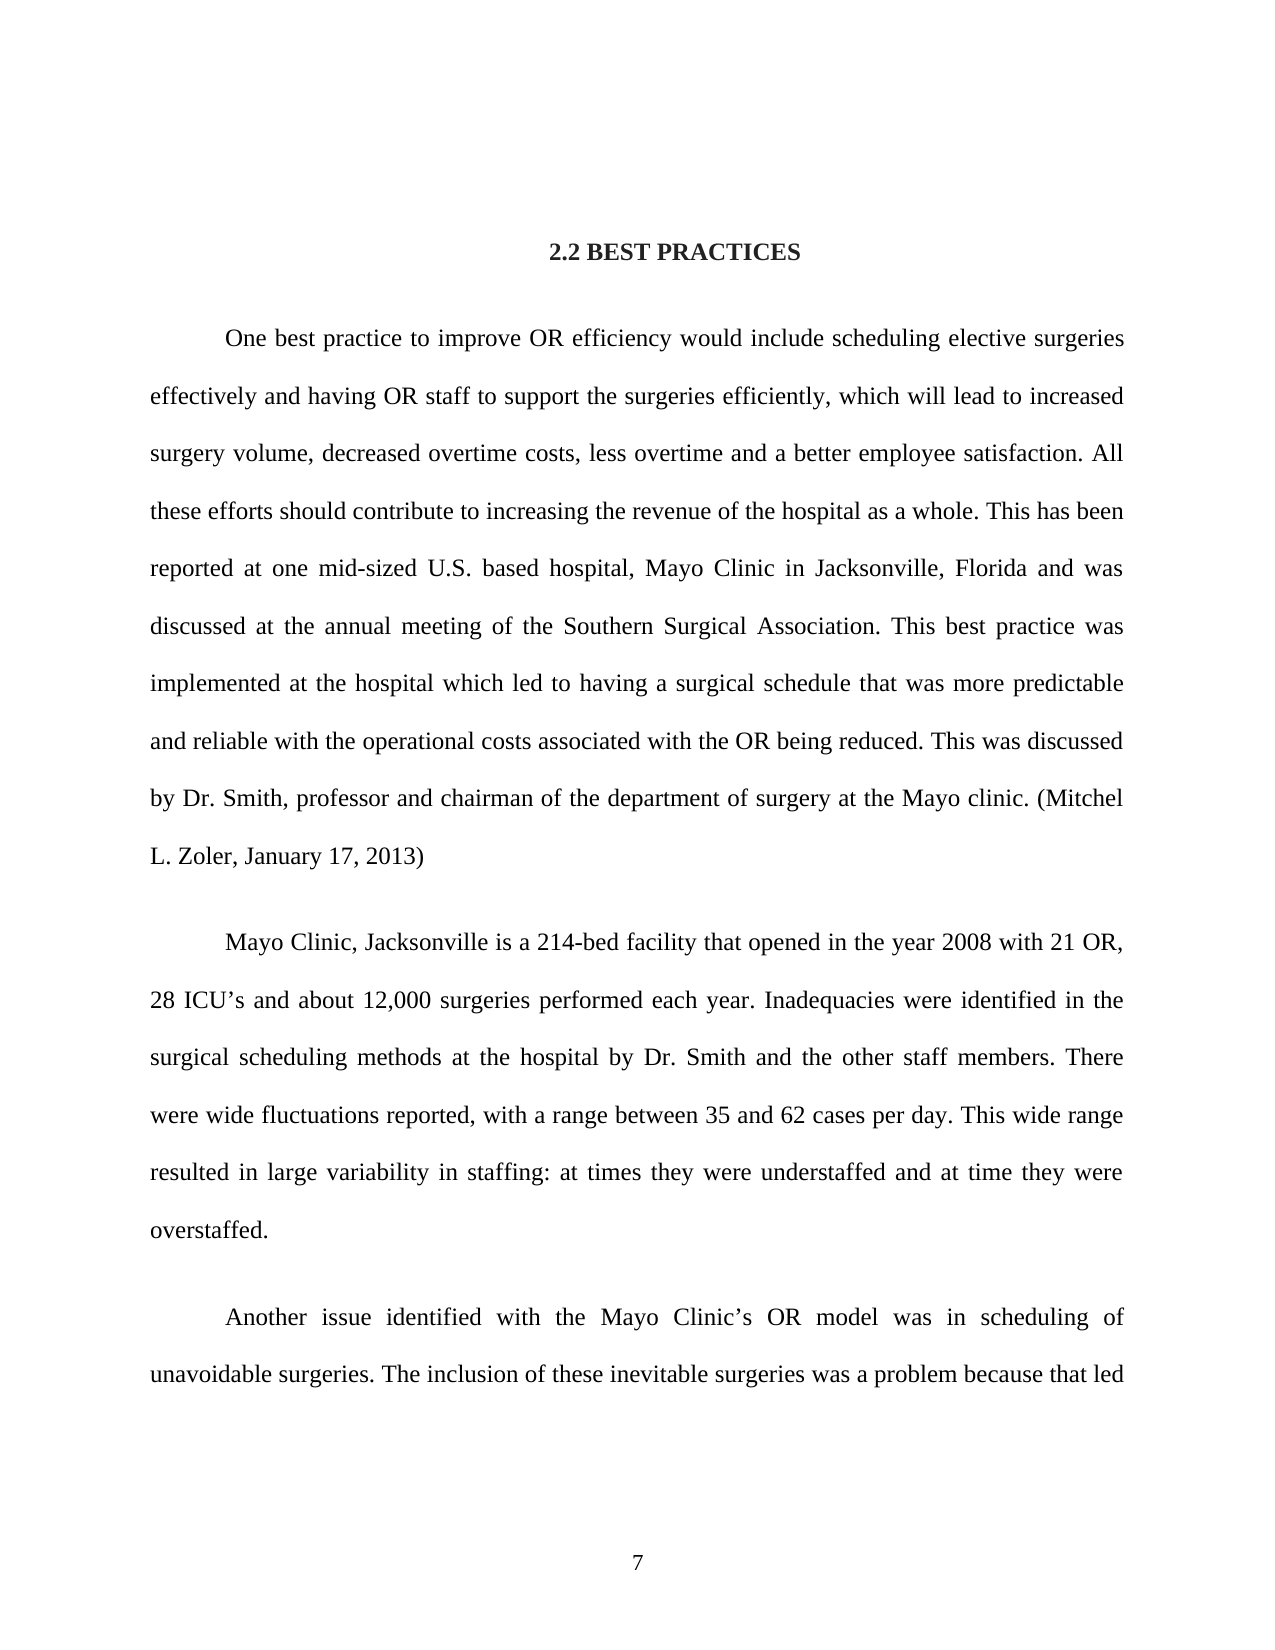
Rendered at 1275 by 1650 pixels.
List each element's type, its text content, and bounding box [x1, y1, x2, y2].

text One best practice to improve OR efficiency would include scheduling elective surgeries effectively and having OR staff to support the surgeries efficiently, which will lead to increased surgery volume, decreased overtime costs, less overtime and a better employee satisfaction. All these efforts should contribute to increasing the revenue of the hospital as a whole. This has been reported at one mid-sized U.S. based hospital, Mayo Clinic in Jacksonville, Florida and was discussed at the annual meeting of the Southern Surgical Association. This best practice was implemented at the hospital which led to having a surgical schedule that was more predictable and reliable with the operational costs associated with the OR being reduced. This was discussed by Dr. Smith, professor and chairman of the department of surgery at the Mayo clinic. (Mitchel L. Zoler, January 17, 2013) [150, 323, 1125, 869]
text 2.2 BEST PRACTICES [225, 237, 1125, 265]
text Mayo Clinic, Jacksonville is a 214-bed facility that opened in the year 2008 with 21 OR, 28 ICU’s and about 12,000 surgeries performed each year. Inadequacies were identified in the surgical scheduling methods at the hospital by Dr. Smith and the other staff members. There were wide fluctuations reported, with a range between 35 and 62 cases per day. This wide range resulted in large variability in staffing: at times they were understaffed and at time they were overstaffed. [150, 927, 1125, 1244]
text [150, 1302, 1125, 1388]
